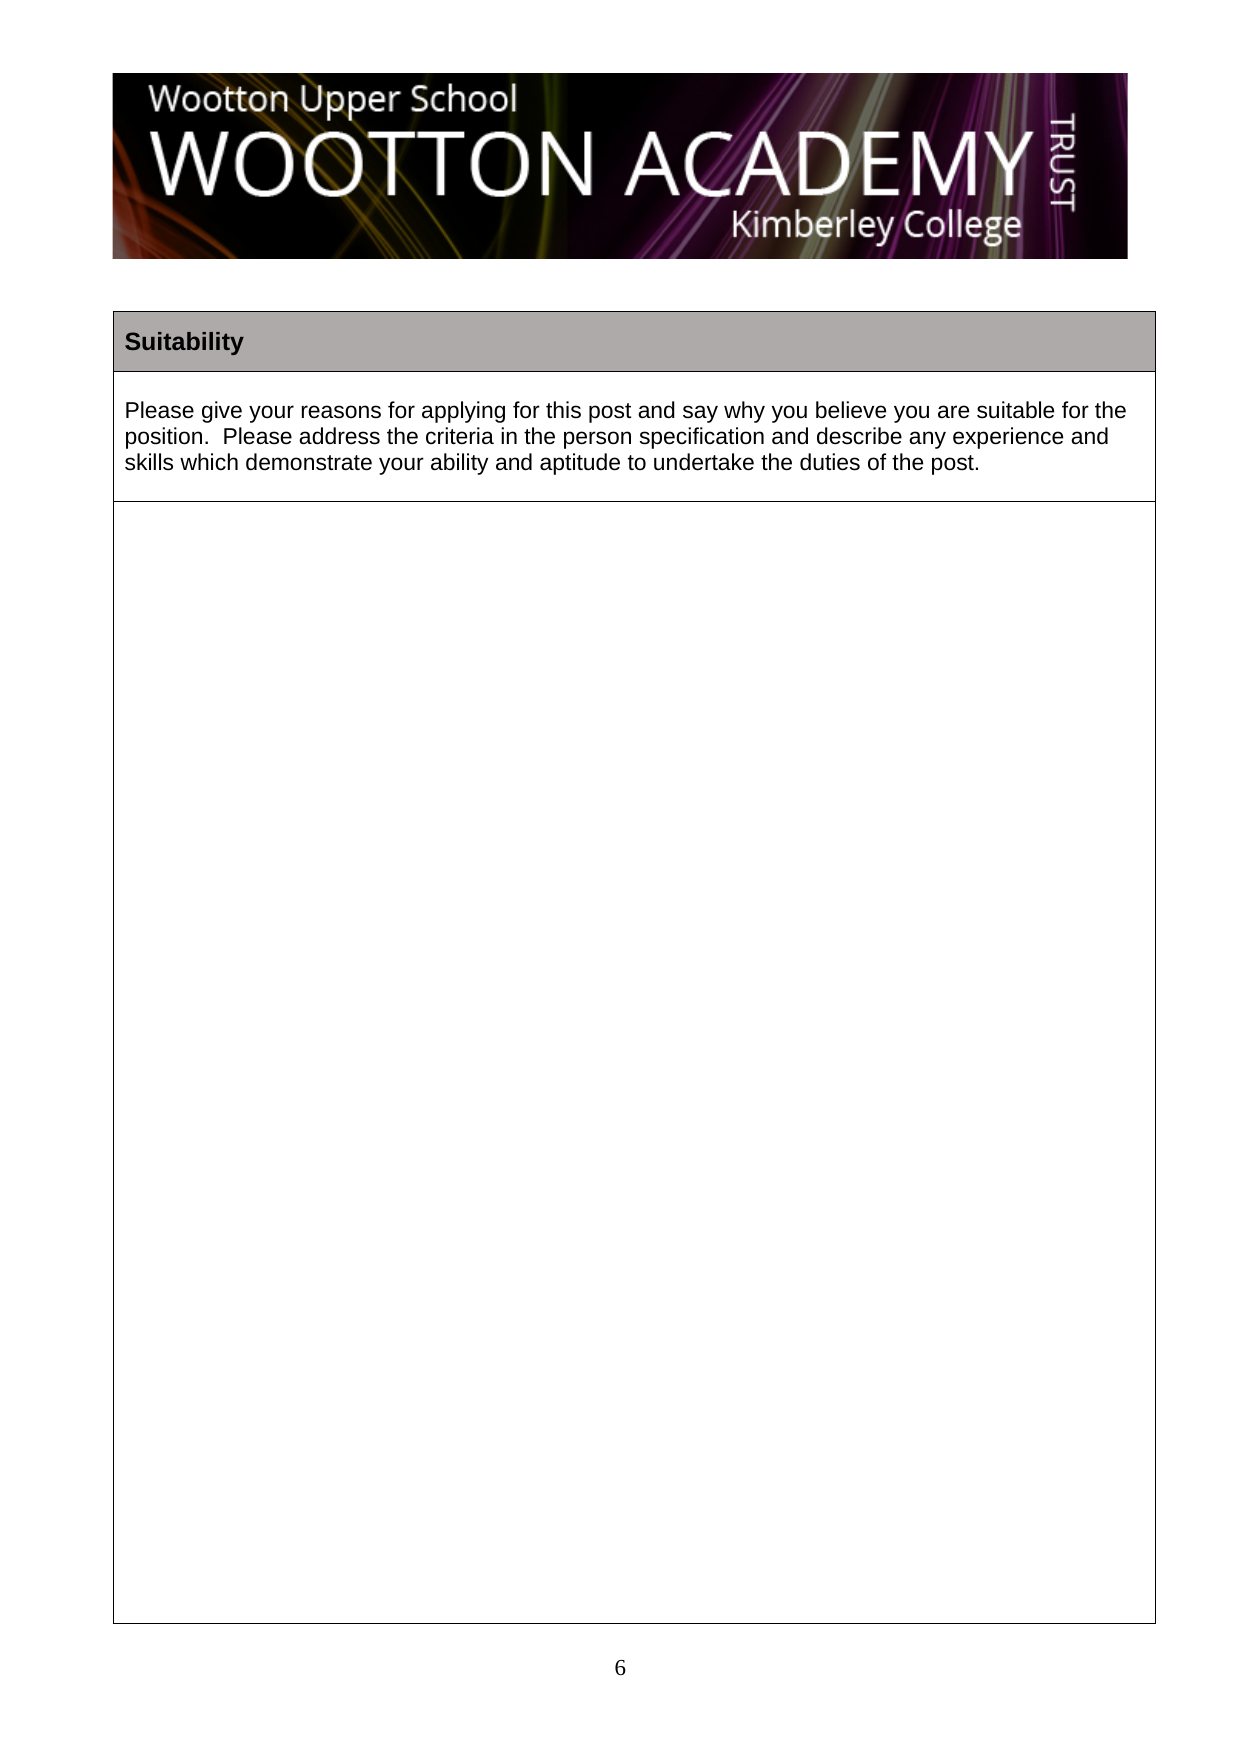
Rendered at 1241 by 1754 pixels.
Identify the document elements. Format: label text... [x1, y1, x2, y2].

table_cell Please give your reasons for applying for this post and say why you believe you are suitable for the position. Please address the criteria in the person specification and describe any experience and skills which demonstrate your ability and aptitude to undertake the duties of the post. [114, 372, 1155, 501]
table_header Suitability [114, 312, 1155, 371]
picture [112, 73, 1128, 259]
table_cell [114, 502, 1155, 1623]
